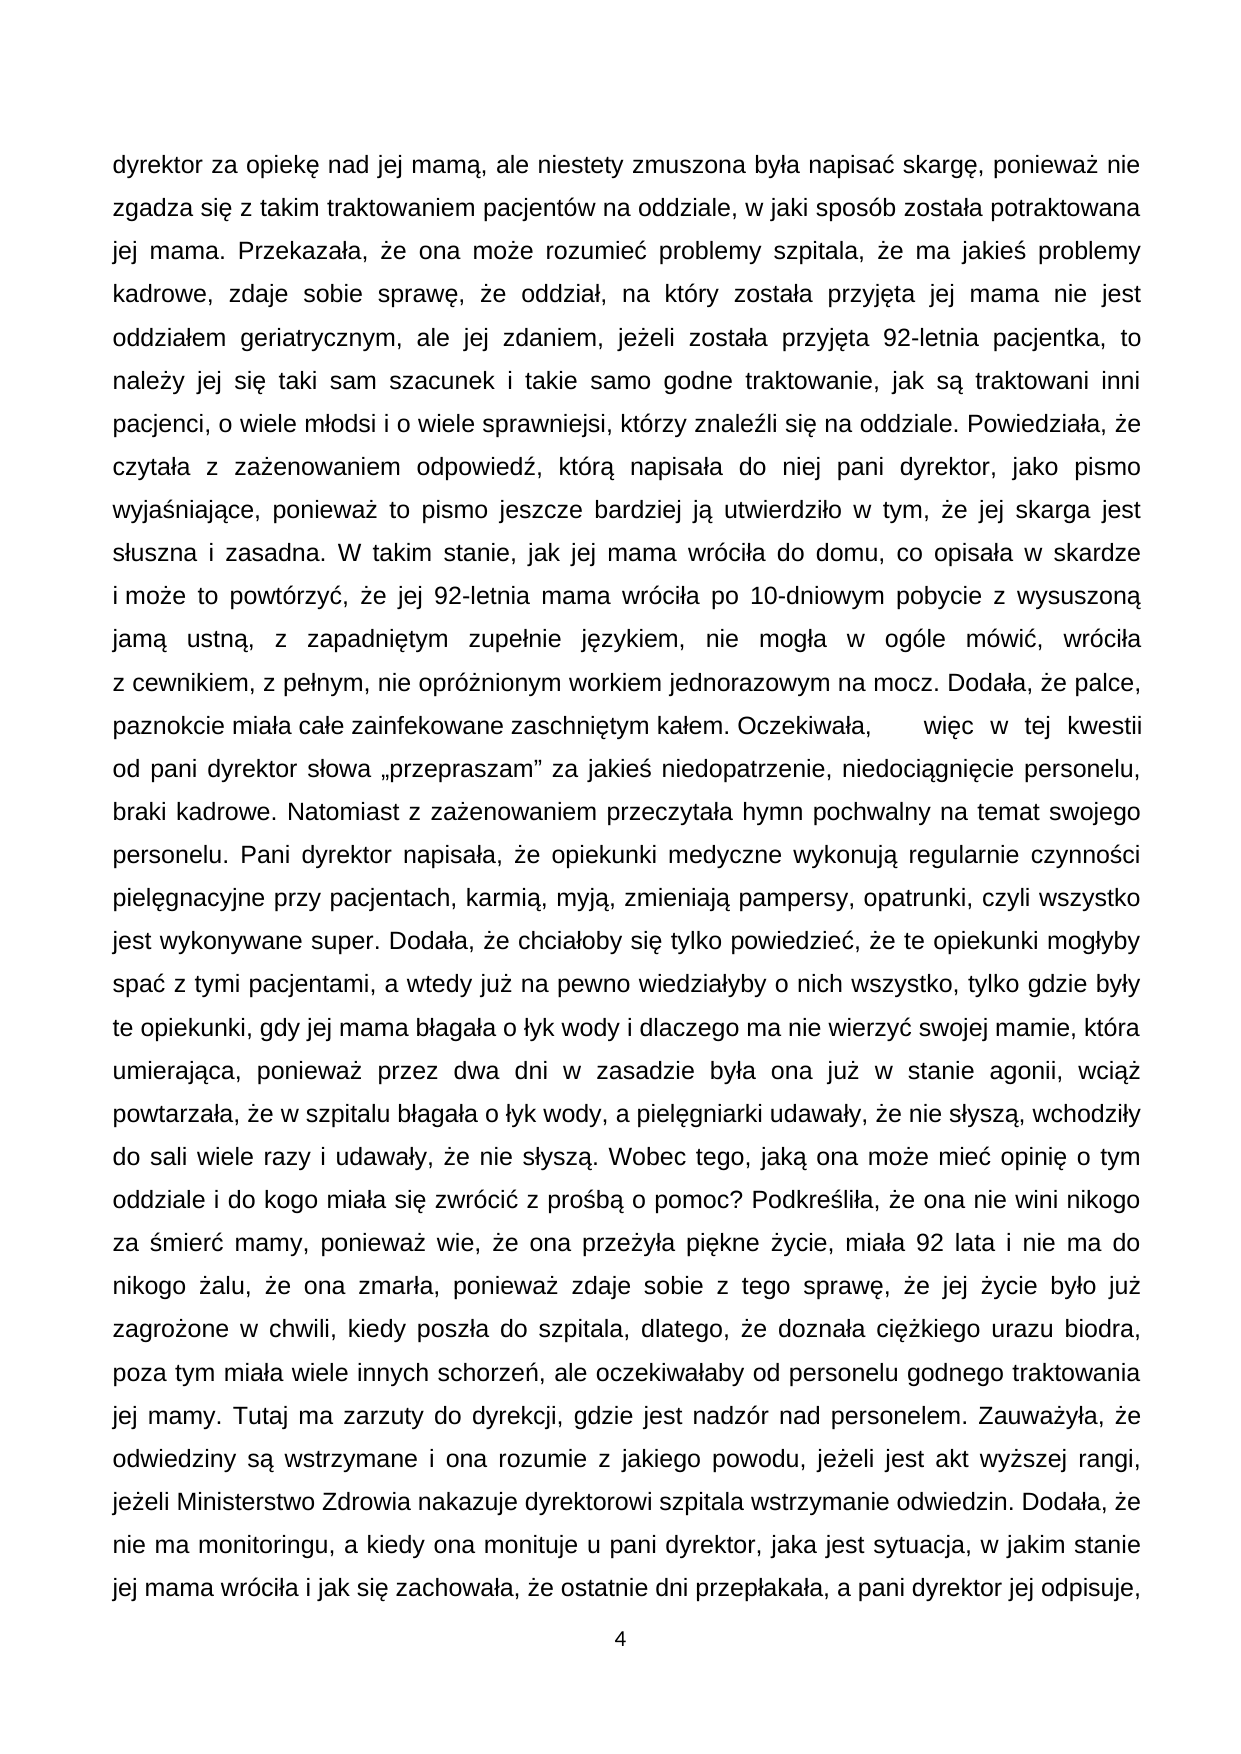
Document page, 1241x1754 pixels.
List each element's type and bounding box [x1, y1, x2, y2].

text [112, 150, 1142, 1602]
